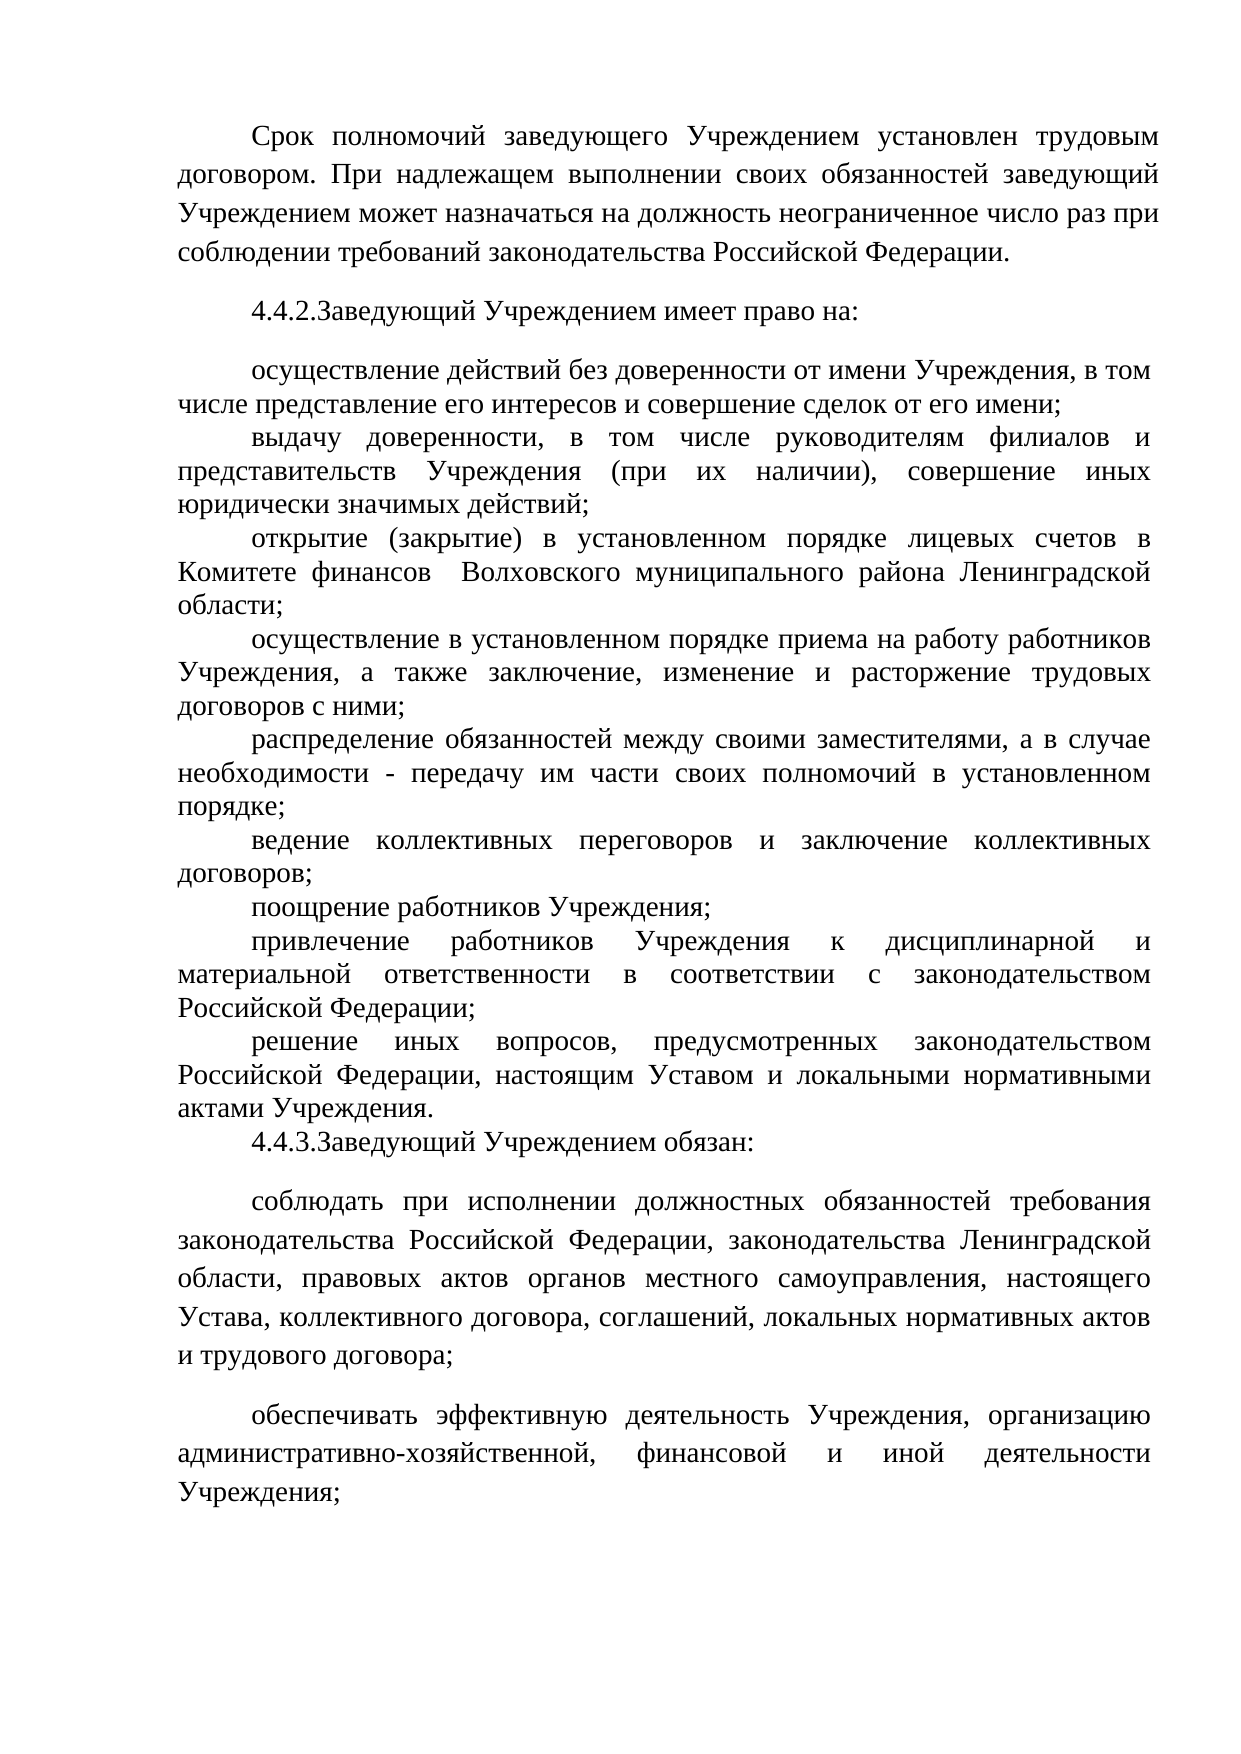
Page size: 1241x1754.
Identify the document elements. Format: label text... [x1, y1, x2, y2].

text соблюдать при исполнении должностных обязанностей требования законодательства Российской Федерации, законодательства Ленинградской области, правовых актов органов местного самоуправления, настоящего Устава, коллективного договора, соглашений, локальных нормативных актов и трудового договора; [177, 1183, 1152, 1371]
text распределение обязанностей между своими заместителями, а в случае необходимости - передачу им части своих полномочий в установленном порядке; [177, 721, 1152, 822]
text решение иных вопросов, предусмотренных законодательством Российской Федерации, настоящим Уставом и локальными нормативными актами Учреждения. [177, 1023, 1152, 1124]
text привлечение работников Учреждения к дисциплинарной и материальной ответственности в соответствии с законодательством Российской Федерации; [177, 923, 1152, 1023]
text открытие (закрытие) в установленном порядке лицевых счетов в Комитете финансов Волховского муниципального района Ленинградской области; [177, 520, 1152, 621]
text Срок полномочий заведующего Учреждением установлен трудовым договором. При надлежащем выполнении своих обязанностей заведующий Учреждением может назначаться на должность неограниченное число раз при соблюдении требований законодательства Российской Федерации. [177, 118, 1160, 267]
text осуществление действий без доверенности от имени Учреждения, в том числе представление его интересов и совершение сделок от его имени; [177, 352, 1152, 419]
text поощрение работников Учреждения; [177, 889, 1152, 923]
text ведение коллективных переговоров и заключение коллективных договоров; [177, 822, 1152, 889]
text обеспечивать эффективную деятельность Учреждения, организацию административно-хозяйственной, финансовой и иной деятельности Учреждения; [177, 1397, 1152, 1507]
text выдачу доверенности, в том числе руководителям филиалов и представительств Учреждения (при их наличии), совершение иных юридически значимых действий; [177, 419, 1152, 520]
text 4.4.2.Заведующий Учреждением имеет право на: [177, 293, 1152, 327]
text 4.4.3.Заведующий Учреждением обязан: [177, 1124, 1152, 1157]
text осуществление в установленном порядке приема на работу работников Учреждения, а также заключение, изменение и расторжение трудовых договоров с ними; [177, 621, 1152, 721]
